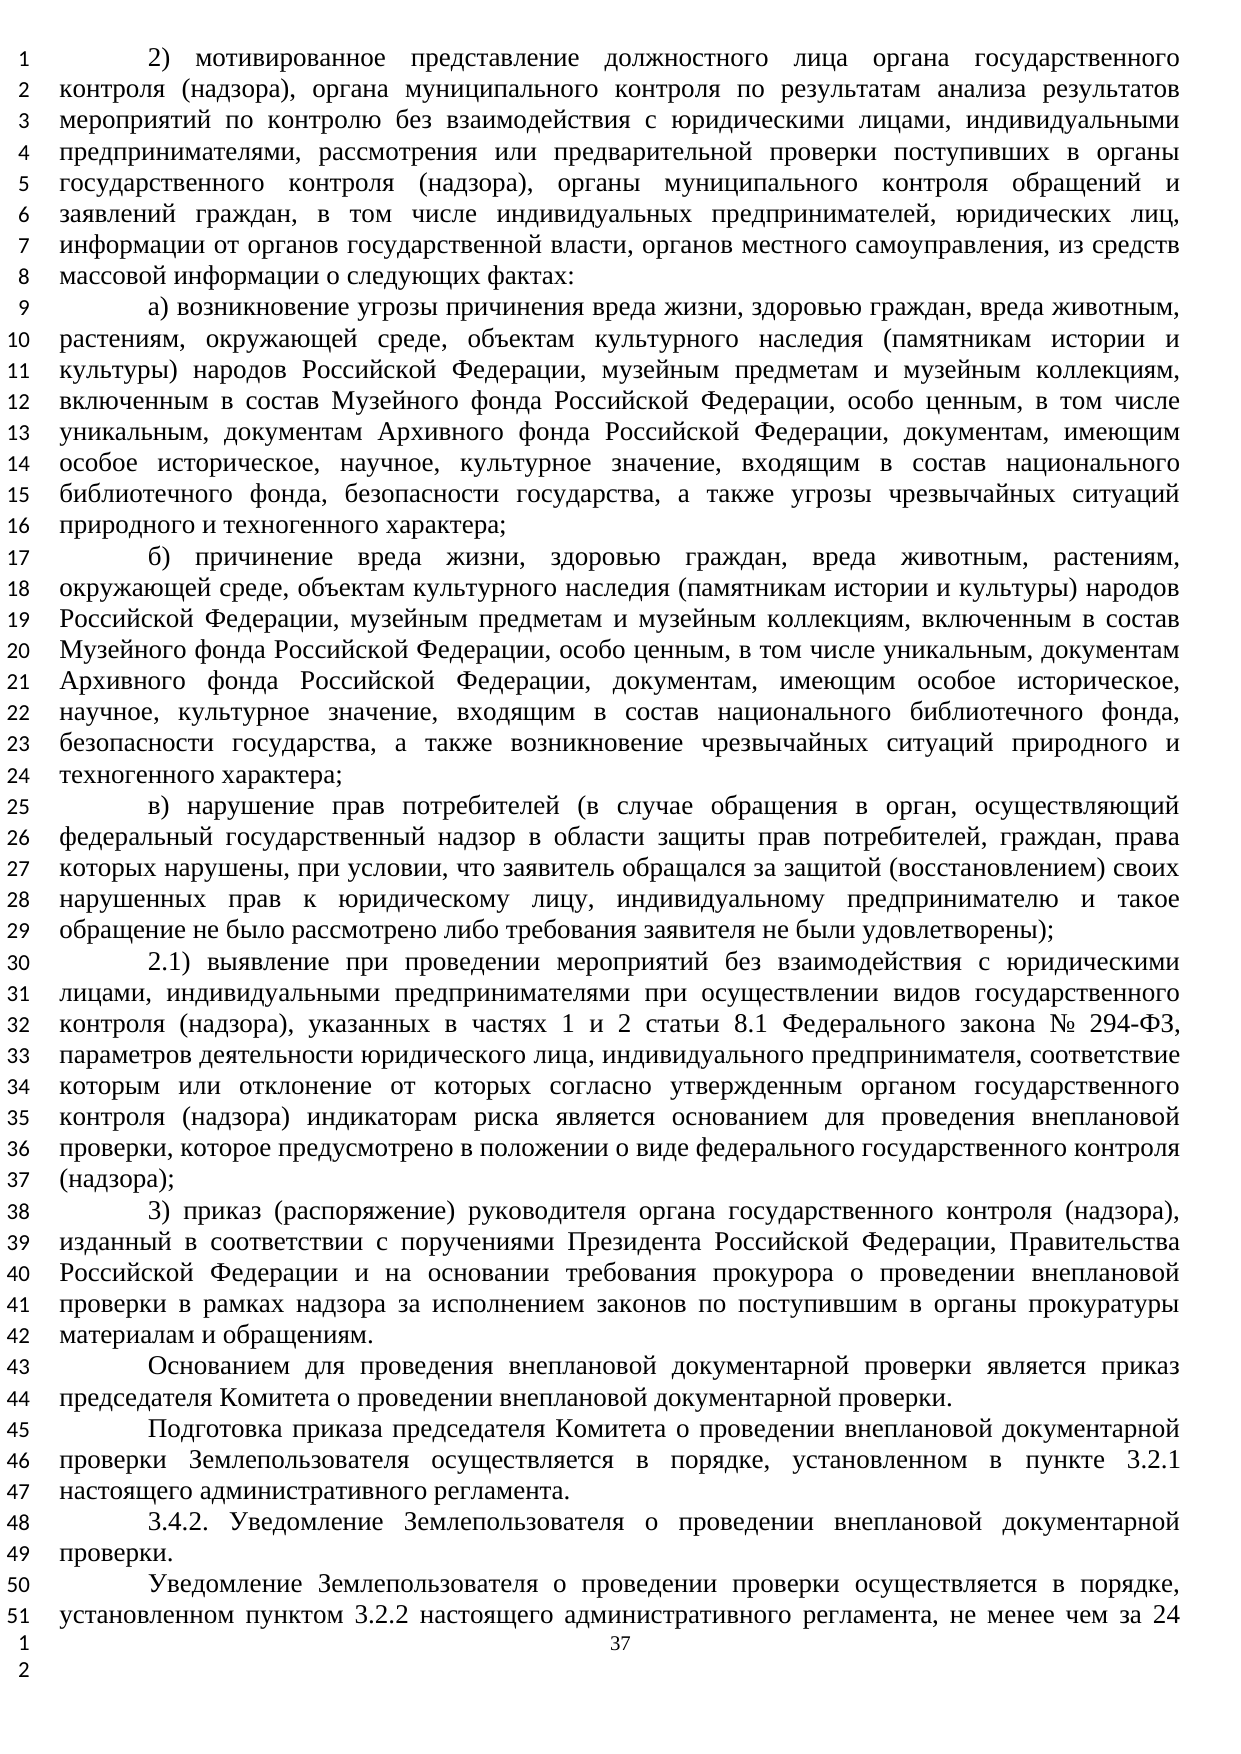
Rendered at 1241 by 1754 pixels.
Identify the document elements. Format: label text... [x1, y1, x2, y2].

text Подготовка приказа председателя Комитета о проведении внеплановой документарной проверки Землепользователя осуществляется в порядке, установленном в пункте 3.2.1 настоящего административного регламента. [59, 1412, 1181, 1505]
text 3) приказ (распоряжение) руководителя органа государственного контроля (надзора), изданный в соответствии с поручениями Президента Российской Федерации, Правительства Российской Федерации и на основании требования прокурора о проведении внеплановой проверки в рамках надзора за исполнением законов по поступившим в органы прокуратуры материалам и обращениям. [59, 1194, 1181, 1349]
text а) возникновение угрозы причинения вреда жизни, здоровью граждан, вреда животным, растениям, окружающей среде, объектам культурного наследия (памятникам истории и культуры) народов Российской Федерации, музейным предметам и музейным коллекциям, включенным в состав Музейного фонда Российской Федерации, особо ценным, в том числе уникальным, документам Архивного фонда Российской Федерации, документам, имеющим особое историческое, научное, культурное значение, входящим в состав национального библиотечного фонда, безопасности государства, а также угрозы чрезвычайных ситуаций природного и техногенного характера; [59, 291, 1181, 540]
text б) причинение вреда жизни, здоровью граждан, вреда животным, растениям, окружающей среде, объектам культурного наследия (памятникам истории и культуры) народов Российской Федерации, музейным предметам и музейным коллекциям, включенным в состав Музейного фонда Российской Федерации, особо ценным, в том числе уникальным, документам Архивного фонда Российской Федерации, документам, имеющим особое историческое, научное, культурное значение, входящим в состав национального библиотечного фонда, безопасности государства, а также возникновение чрезвычайных ситуаций природного и техногенного характера; [59, 540, 1181, 789]
text 2) мотивированное представление должностного лица органа государственного контроля (надзора), органа муниципального контроля по результатам анализа результатов мероприятий по контролю без взаимодействия с юридическими лицами, индивидуальными предпринимателями, рассмотрения или предварительной проверки поступивших в органы государственного контроля (надзора), органы муниципального контроля обращений и заявлений граждан, в том числе индивидуальных предпринимателей, юридических лиц, информации от органов государственной власти, органов местного самоуправления, из средств массовой информации о следующих фактах: [59, 41, 1181, 291]
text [59, 1567, 1181, 1630]
text 3.4.2. Уведомление Землепользователя о проведении внеплановой документарной проверки. [59, 1505, 1181, 1567]
text 2.1) выявление при проведении мероприятий без взаимодействия с юридическими лицами, индивидуальными предпринимателями при осуществлении видов государственного контроля (надзора), указанных в частях 1 и 2 статьи 8.1 Федерального закона № 294-ФЗ, параметров деятельности юридического лица, индивидуального предпринимателя, соответствие которым или отклонение от которых согласно утвержденным органом государственного контроля (надзора) индикаторам риска является основанием для проведения внеплановой проверки, которое предусмотрено в положении о виде федерального государственного контроля (надзора); [59, 944, 1181, 1194]
text в) нарушение прав потребителей (в случае обращения в орган, осуществляющий федеральный государственный надзор в области защиты прав потребителей, граждан, права которых нарушены, при условии, что заявитель обращался за защитой (восстановлением) своих нарушенных прав к юридическому лицу, индивидуальному предпринимателю и такое обращение не было рассмотрено либо требования заявителя не были удовлетворены); [59, 789, 1181, 944]
text Основанием для проведения внеплановой документарной проверки является приказ председателя Комитета о проведении внеплановой документарной проверки. [59, 1349, 1181, 1412]
